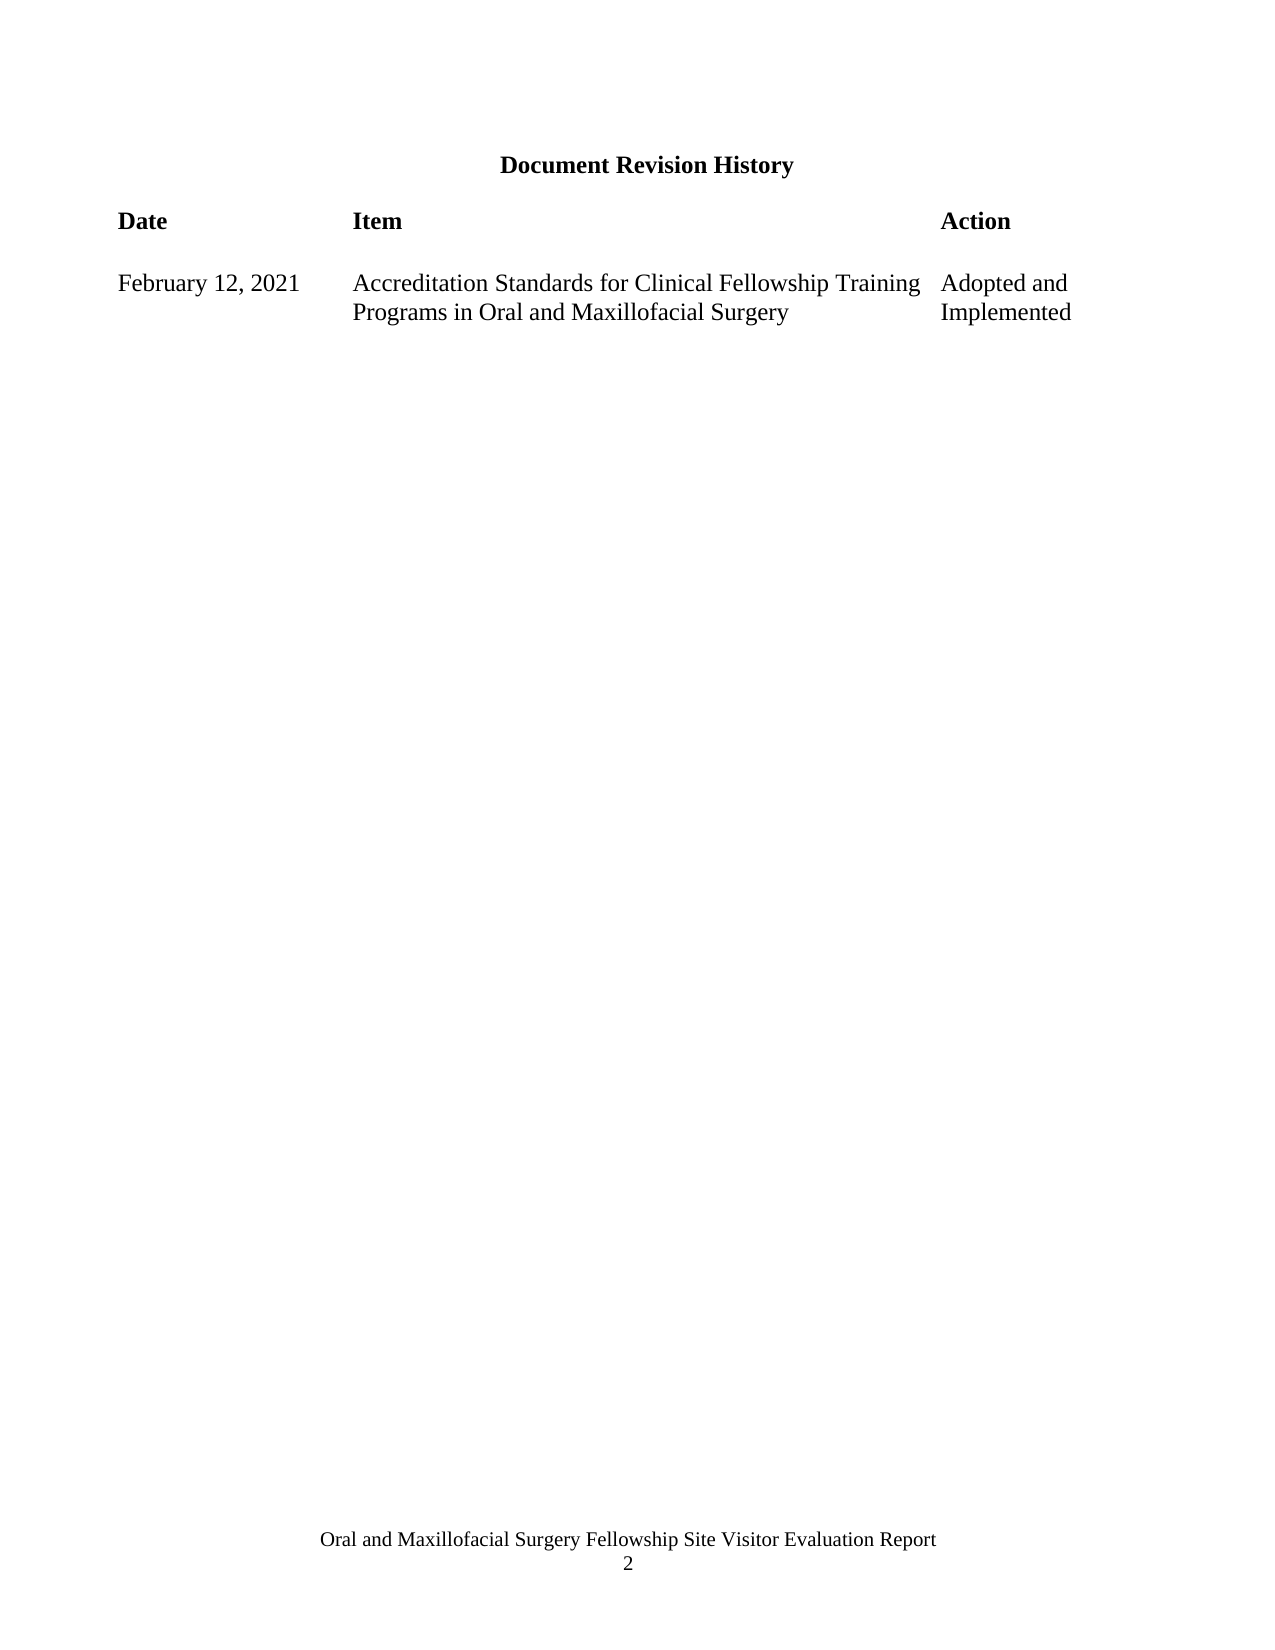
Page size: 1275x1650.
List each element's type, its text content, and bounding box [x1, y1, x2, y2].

table_header Item [309, 203, 928, 265]
table_cell February 12, 2021 [94, 265, 309, 327]
table_header Action [928, 203, 1097, 265]
table_cell Accreditation Standards for Clinical Fellowship Training Programs in Oral and Maxillofacial Surgery [309, 265, 928, 327]
text Document Revision History [112, 150, 1181, 179]
table_header Date [94, 203, 309, 265]
table_cell Adopted and Implemented [928, 265, 1097, 327]
